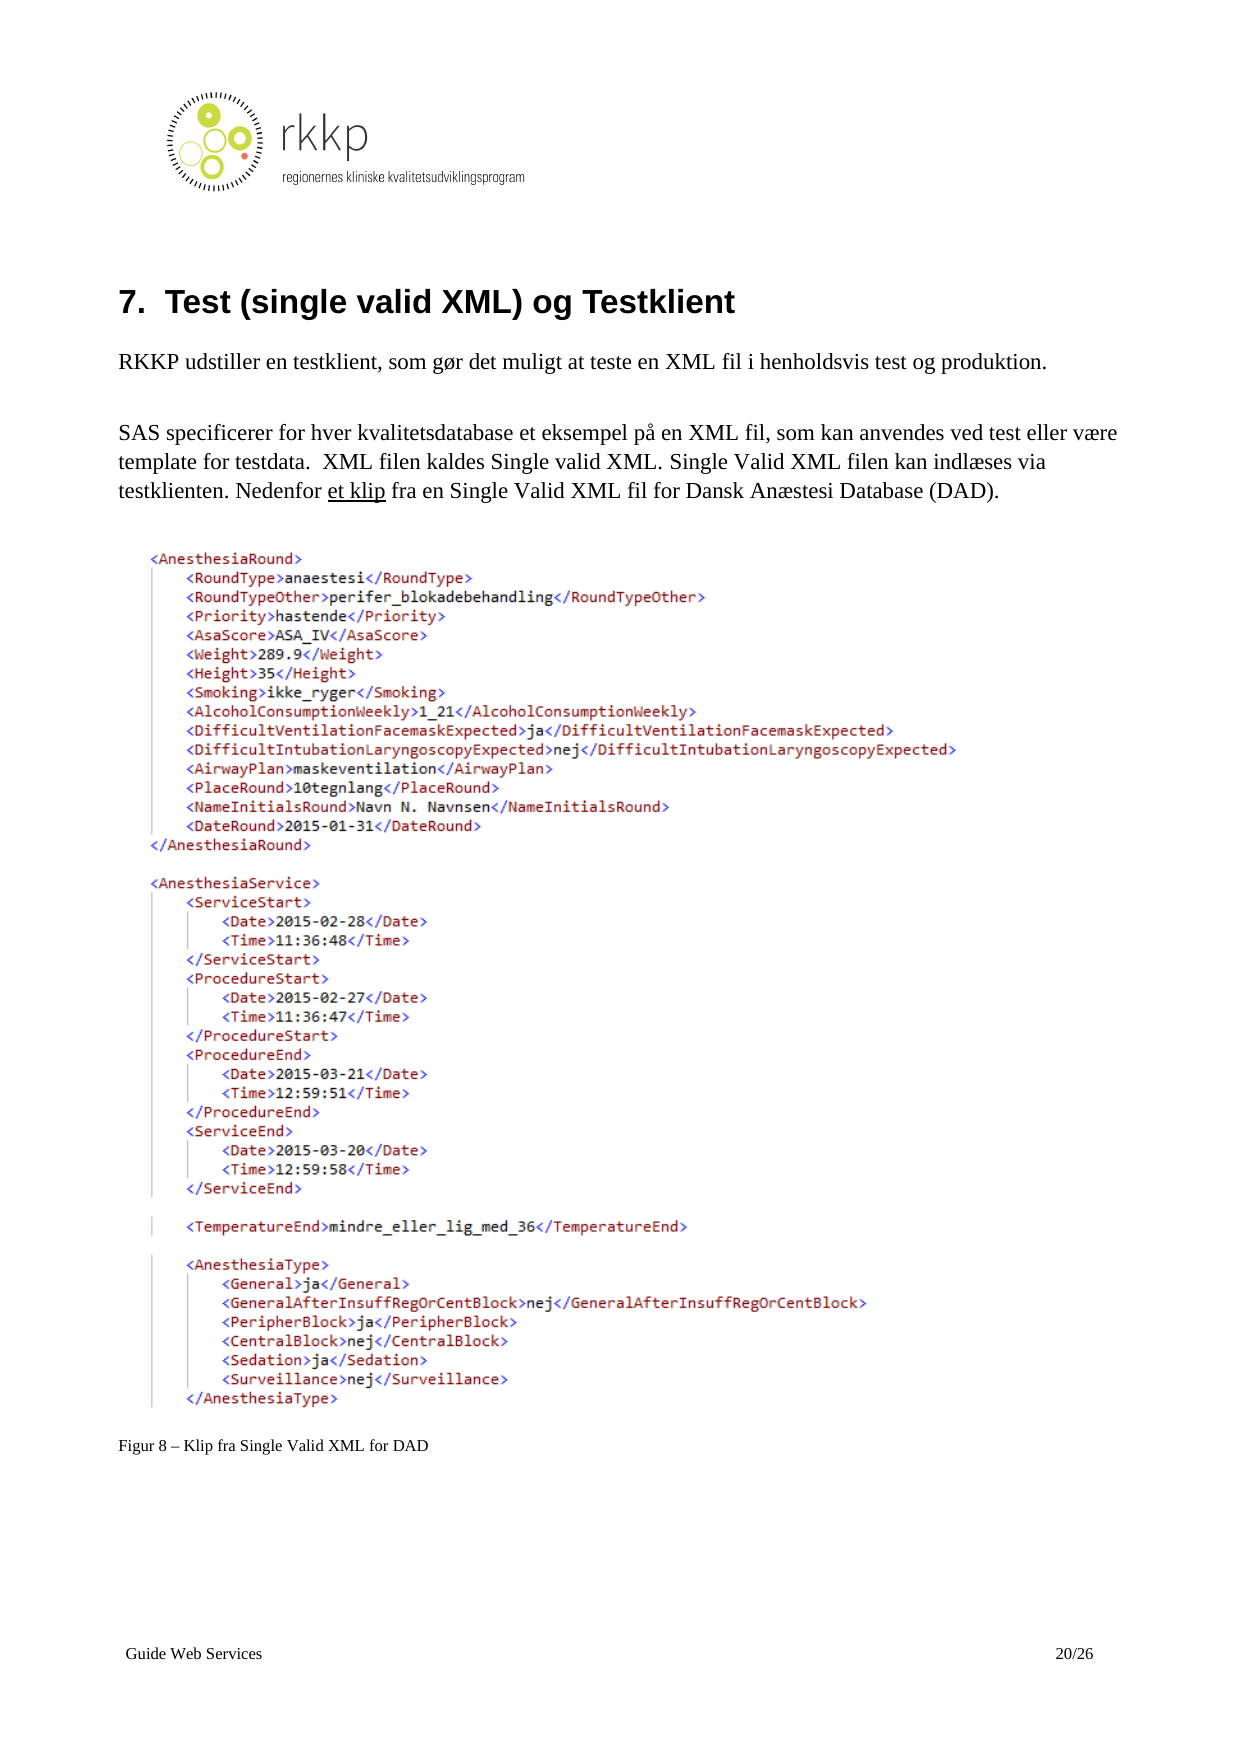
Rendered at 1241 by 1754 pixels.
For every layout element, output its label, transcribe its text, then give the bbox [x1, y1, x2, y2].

picture [118, 78, 567, 203]
picture [118, 545, 1027, 1420]
subtitle Test (single valid XML) og Testklient [118, 282, 1122, 321]
text RKKP udstiller en testklient, som gør det muligt at teste en XML fil i henholdsvis test og produktion. [118, 346, 1122, 375]
text Figur 8 – Klip fra Single Valid XML for DAD [118, 1426, 1122, 1455]
text SAS specificerer for hver kvalitetsdatabase et eksempel på en XML fil, som kan anvendes ved test eller være template for testdata. XML filen kaldes Single valid XML. Single Valid XML filen kan indlæses via testklienten. Nedenfor et klip fra en Single Valid XML fil for Dansk Anæstesi Database (DAD). [118, 416, 1122, 504]
